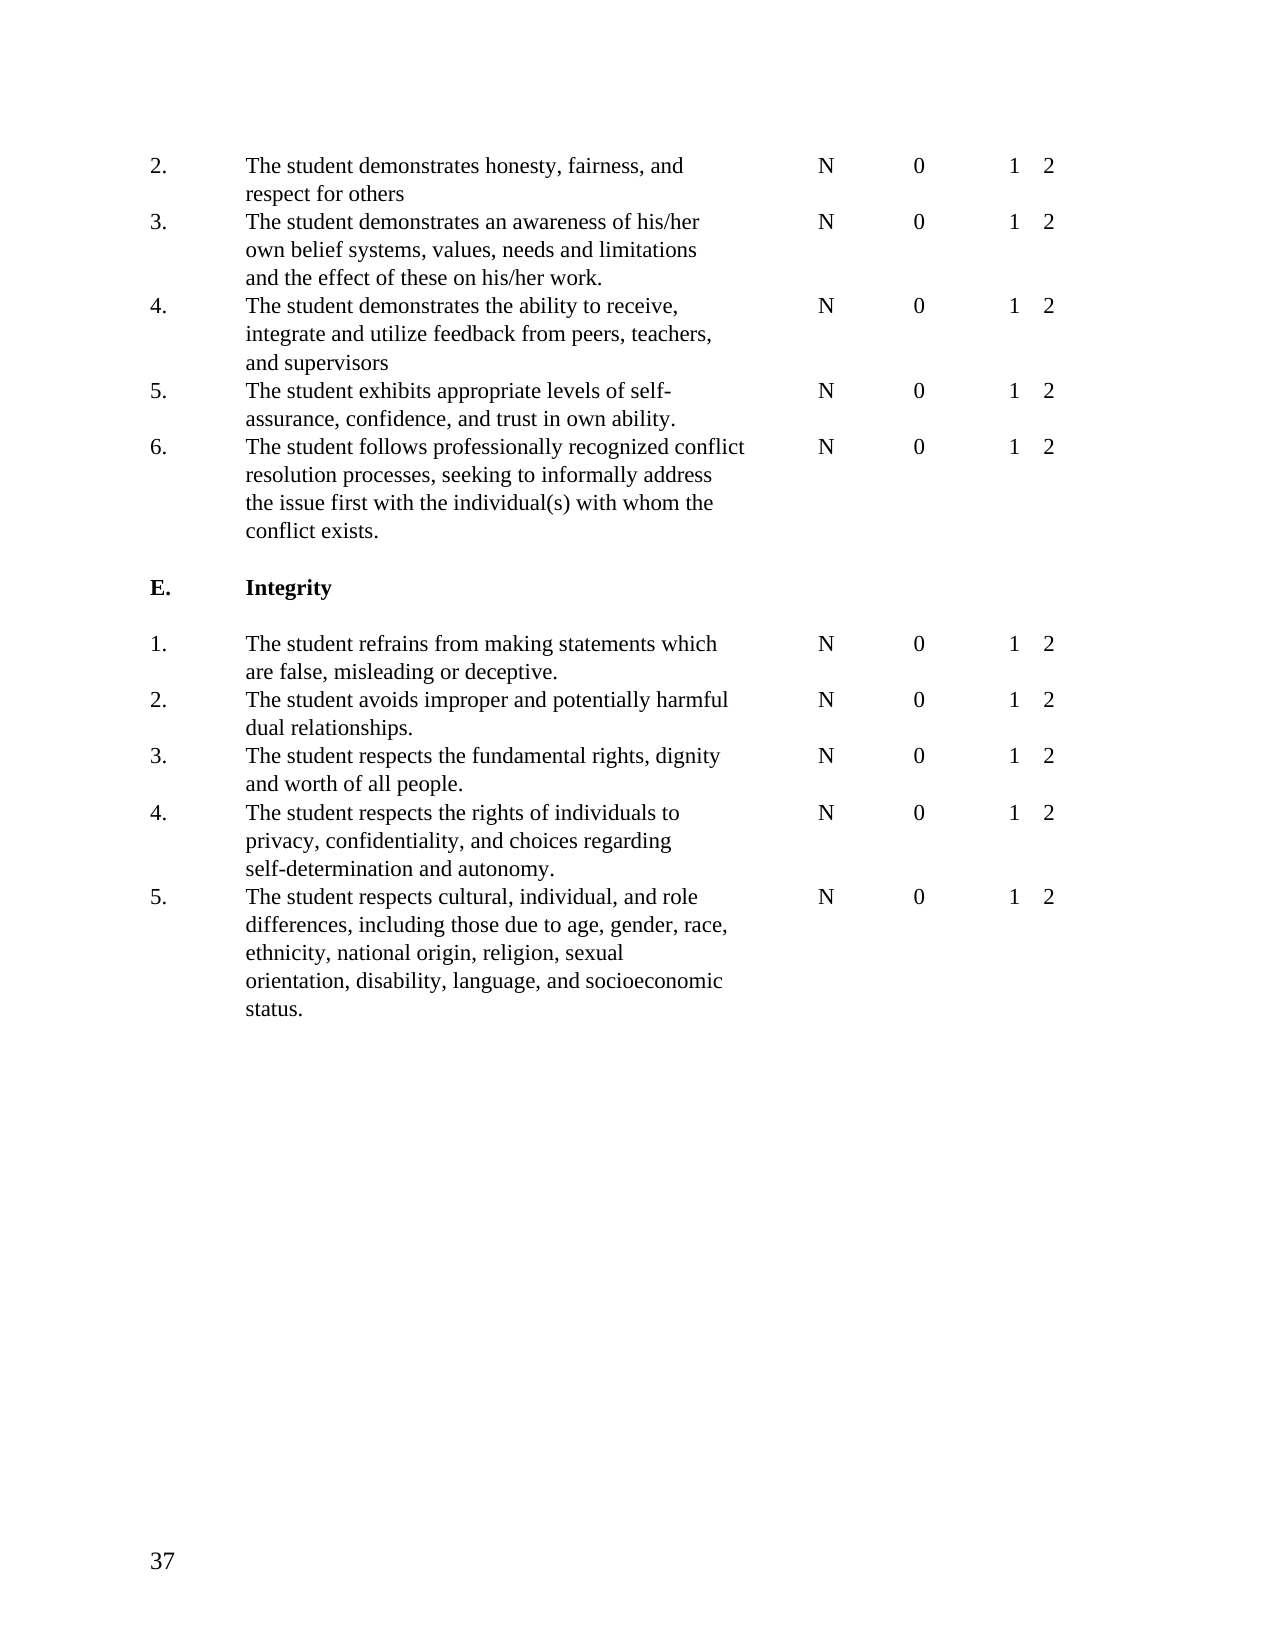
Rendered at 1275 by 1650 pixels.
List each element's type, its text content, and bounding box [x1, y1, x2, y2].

text 4. The student demonstrates the ability to receive, N 0 1 2 integrate and utilize feedback from peers, teachers, [150, 291, 1106, 347]
text self-determination and autonomy. [150, 853, 1106, 881]
text 6. The student follows professionally recognized conflict N 0 1 2 resolution processes, seeking to informally address [150, 431, 1106, 487]
text 3. The student demonstrates an awareness of his/her N 0 1 2 own belief systems, values, needs and limitations [150, 206, 1106, 262]
text conflict exists. [150, 516, 1106, 544]
text 4. The student respects the rights of individuals to N 0 1 2 privacy, confidentiality, and choices regarding [150, 797, 1106, 853]
text and supervisors [150, 347, 1106, 375]
text 1. The student refrains from making statements which N 0 1 2 are false, misleading or deceptive. [150, 628, 1106, 684]
text 5. The student respects cultural, individual, and role N 0 1 2 differences, including those due to age, gender, race, [150, 881, 1106, 937]
text and the effect of these on his/her work. [150, 262, 1106, 291]
text ethnicity, national origin, religion, sexual [150, 937, 1106, 966]
text 3. The student respects the fundamental rights, dignity N 0 1 2 and worth of all people. [150, 741, 1106, 797]
text orientation, disability, language, and socioeconomic [150, 966, 1106, 994]
text status. [150, 994, 1106, 1022]
text 2. The student demonstrates honesty, fairness, and N 0 1 2 respect for others [150, 150, 1106, 206]
text E. Integrity [150, 572, 1106, 600]
text the issue first with the individual(s) with whom the [150, 487, 1106, 516]
text 5. The student exhibits appropriate levels of self- N 0 1 2 assurance, confidence, and trust in own ability. [150, 375, 1106, 431]
text 2. The student avoids improper and potentially harmful N 0 1 2 dual relationships. [150, 684, 1106, 741]
